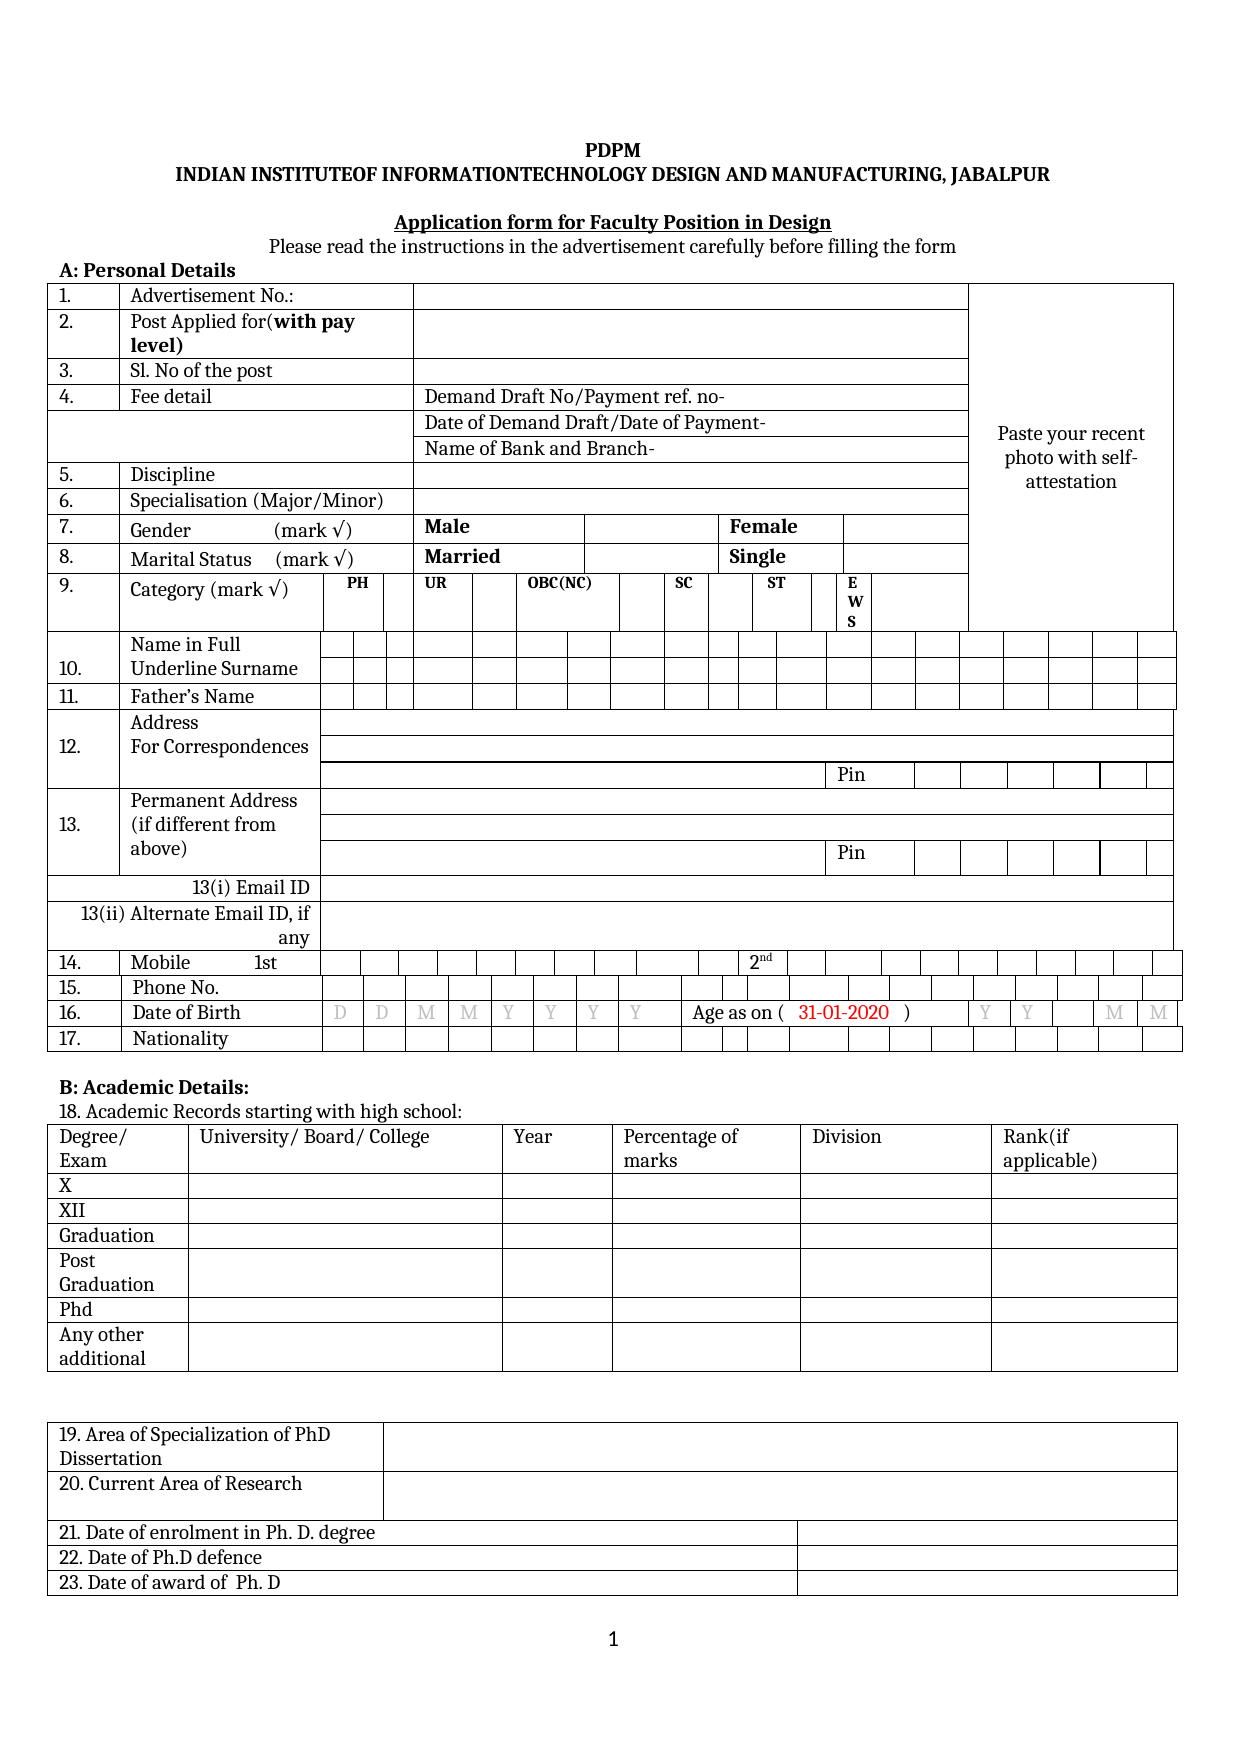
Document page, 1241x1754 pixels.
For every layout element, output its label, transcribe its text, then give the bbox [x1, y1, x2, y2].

table_cell [921, 951, 958, 975]
table_cell 11. [48, 684, 119, 709]
table_cell [414, 684, 472, 709]
table_cell [890, 976, 931, 1000]
table_cell [517, 632, 567, 657]
table_cell [1147, 841, 1173, 875]
table_cell [534, 1027, 576, 1051]
table_cell [1076, 951, 1113, 975]
table_cell [801, 1323, 991, 1371]
table_cell [414, 658, 472, 683]
table_cell [777, 684, 826, 709]
table_cell [568, 658, 610, 683]
table_cell [189, 1174, 502, 1198]
table_cell Demand Draft No/Payment ref. no- [414, 385, 968, 409]
table_cell Name in Full Underline Surname [120, 632, 320, 683]
table_header Year [503, 1125, 612, 1173]
table_cell [321, 815, 1173, 839]
table_cell [1053, 1001, 1093, 1026]
table_cell Pin [826, 763, 914, 787]
table_cell [414, 359, 968, 383]
table_cell [473, 684, 516, 709]
table_cell [189, 1224, 502, 1248]
table_cell [321, 789, 1173, 813]
table_cell [844, 544, 968, 573]
table_cell [709, 658, 738, 683]
table_cell [1004, 658, 1048, 683]
table_cell [1143, 1027, 1182, 1051]
table_cell [517, 658, 567, 683]
table_cell [321, 710, 1173, 735]
table_cell [1008, 763, 1053, 787]
table_cell [798, 1571, 1177, 1594]
table_cell [849, 976, 889, 1000]
table_cell [801, 1249, 991, 1297]
text 18. Academic Records starting with high school: [59, 1100, 1167, 1124]
table_cell 2. [48, 310, 119, 357]
table_cell [1058, 976, 1098, 1000]
table_cell Post Graduation [48, 1249, 188, 1297]
table_cell [932, 976, 973, 1000]
table_cell Specialisation (Major/Minor) [120, 489, 413, 514]
table_cell [321, 632, 353, 657]
table_cell Y [969, 1001, 1010, 1026]
table_cell [492, 976, 533, 1000]
table_cell [503, 1249, 612, 1297]
table_cell M [406, 1001, 448, 1026]
table_header 1. [48, 284, 119, 308]
table_cell Phone No. [122, 976, 322, 1000]
table_cell [915, 763, 960, 787]
table_cell [998, 951, 1036, 975]
table_cell [406, 976, 448, 1000]
table_header University/ Board/ College [189, 1125, 502, 1173]
table_cell [790, 1027, 848, 1051]
table_cell [473, 632, 516, 657]
table_cell [384, 1472, 1177, 1519]
table_header Rank(if applicable) [992, 1125, 1177, 1173]
table_cell [1138, 658, 1176, 683]
table_cell [1054, 763, 1099, 787]
table_cell [399, 951, 437, 975]
table_header Paste your recent photo with self-attestation [969, 284, 1173, 631]
table_cell Male [414, 515, 584, 543]
table_header Percentage of marks [613, 1125, 800, 1173]
table_cell [801, 1199, 991, 1223]
table_cell Y [534, 1001, 576, 1026]
table_cell 13. [48, 789, 119, 875]
table_cell [1138, 684, 1176, 709]
table_cell [534, 976, 576, 1000]
table_cell Permanent Address (if different from above) [120, 789, 320, 875]
table_cell [613, 1174, 800, 1198]
text Please read the instructions in the advertisement carefully before filling the form [59, 234, 1167, 258]
table_cell 9. [48, 574, 119, 631]
table_cell [361, 951, 398, 975]
table_cell [739, 658, 776, 683]
table_cell [595, 951, 636, 975]
text PDPM [59, 139, 1167, 163]
table_cell [414, 632, 472, 657]
table_cell M [1138, 1001, 1177, 1026]
table_cell [414, 310, 968, 357]
table_cell Discipline [120, 463, 413, 488]
table_cell [189, 1249, 502, 1297]
table_header 19. Area of Specialization of PhD Dissertation [48, 1423, 383, 1471]
table_cell [739, 684, 776, 709]
table_cell [872, 574, 968, 631]
table_cell [915, 841, 960, 875]
table_cell Married [414, 544, 584, 573]
table_cell [48, 411, 413, 462]
table_cell [354, 632, 386, 657]
table_cell 13(i) Email ID [48, 876, 320, 901]
table_cell Date of Demand Draft/Date of Payment- [414, 411, 968, 436]
table_cell [709, 574, 752, 631]
table_cell Female [719, 515, 843, 543]
table_cell [619, 1027, 681, 1051]
table_cell [1099, 976, 1142, 1000]
table_cell [323, 976, 363, 1000]
table_header Advertisement No.: [120, 284, 413, 308]
table_cell [613, 1298, 800, 1322]
table_cell [1049, 684, 1092, 709]
table_cell [1049, 632, 1092, 657]
table_cell [827, 632, 871, 657]
table_cell 15. [48, 976, 121, 1000]
table_cell [798, 1546, 1177, 1569]
table_cell [788, 951, 825, 975]
table_cell Y [1011, 1001, 1052, 1026]
table_cell [872, 684, 915, 709]
table_cell [613, 1224, 800, 1248]
table_cell 13(ii) Alternate Email ID, if any [48, 902, 320, 950]
table_cell [777, 658, 826, 683]
table_header Division [801, 1125, 991, 1173]
table_cell [974, 976, 1015, 1000]
table_cell [414, 463, 968, 488]
table_cell 3. [48, 359, 119, 383]
table_cell [321, 763, 825, 787]
table_cell Category (mark √) [120, 574, 323, 631]
table_cell [503, 1323, 612, 1371]
table_cell UR [414, 574, 472, 631]
table_cell [1004, 684, 1048, 709]
table_cell Graduation [48, 1224, 188, 1248]
table_cell [665, 684, 708, 709]
table_cell [723, 976, 747, 1000]
table_cell 23. Date of award of Ph. D [48, 1571, 797, 1594]
table_cell [748, 976, 789, 1000]
table_cell [189, 1323, 502, 1371]
table_cell [387, 684, 413, 709]
table_cell [826, 951, 881, 975]
table_cell [1016, 976, 1057, 1000]
table_cell 6. [48, 489, 119, 514]
table_cell [961, 841, 1007, 875]
table_cell [849, 1027, 889, 1051]
table_cell [568, 684, 610, 709]
table_cell [611, 632, 664, 657]
table_cell [613, 1199, 800, 1223]
text A: Personal Details [59, 258, 1167, 282]
table_cell Mobile 1st [120, 951, 320, 975]
table_cell [960, 632, 1003, 657]
table_header Degree/ Exam [48, 1125, 188, 1173]
table_cell [709, 632, 738, 657]
table_cell [189, 1298, 502, 1322]
table_cell [960, 684, 1003, 709]
table_header [384, 1423, 1177, 1471]
table_cell Single [719, 544, 843, 573]
table_cell [516, 951, 554, 975]
table_cell Nationality [122, 1027, 322, 1051]
table_cell Address For Correspondences [120, 710, 320, 787]
table_cell Phd [48, 1298, 188, 1322]
table_cell [777, 632, 826, 657]
table_cell [1058, 1027, 1098, 1051]
table_cell Post Applied for(with pay level) [120, 310, 413, 357]
table_cell SC [665, 574, 708, 631]
table_cell [992, 1298, 1177, 1322]
table_cell D [323, 1001, 363, 1026]
table_cell [321, 902, 1173, 950]
table_cell [699, 951, 738, 975]
table_cell [801, 1298, 991, 1322]
table_cell Gender (mark √) [120, 515, 413, 543]
table_cell [1101, 841, 1146, 875]
table_cell [1093, 658, 1137, 683]
table_cell [827, 684, 871, 709]
table_cell Fee detail [120, 385, 413, 409]
table_cell M [449, 1001, 491, 1026]
table_cell 20. Current Area of Research [48, 1472, 383, 1519]
table_cell [611, 658, 664, 683]
table_cell [961, 763, 1007, 787]
table_cell [1016, 1027, 1057, 1051]
table_cell [473, 574, 516, 631]
table_cell 22. Date of Ph.D defence [48, 1546, 797, 1569]
table_cell [992, 1224, 1177, 1248]
table_cell [503, 1224, 612, 1248]
table_cell [321, 841, 825, 875]
table_cell [812, 574, 836, 631]
table_cell [449, 1027, 491, 1051]
table_cell OBC(NC) [517, 574, 619, 631]
table_cell Y [492, 1001, 533, 1026]
table_cell [801, 1174, 991, 1198]
table_cell [1114, 951, 1152, 975]
table_cell [414, 489, 968, 514]
table_cell [665, 658, 708, 683]
table_cell [321, 658, 353, 683]
table_cell [932, 1027, 973, 1051]
table_cell [709, 684, 738, 709]
table_cell [585, 515, 718, 543]
table_cell [1153, 951, 1182, 975]
table_cell Father’s Name [120, 684, 320, 709]
table_cell [1101, 763, 1146, 787]
table_cell Date of Birth [122, 1001, 322, 1026]
table_header [414, 284, 968, 308]
table_cell [1004, 632, 1048, 657]
table_cell [1093, 684, 1137, 709]
table_cell [992, 1323, 1177, 1371]
table_cell [844, 515, 968, 543]
table_cell D [364, 1001, 405, 1026]
table_cell [613, 1249, 800, 1297]
table_cell [682, 1027, 722, 1051]
table_cell [916, 684, 959, 709]
table_cell [882, 951, 920, 975]
text Application form for Faculty Position in Design [59, 211, 1167, 234]
table_cell [384, 574, 413, 631]
table_cell [406, 1027, 448, 1051]
table_cell [364, 976, 405, 1000]
table_cell [323, 1027, 363, 1051]
table_cell [682, 976, 722, 1000]
table_cell [1143, 976, 1182, 1000]
table_cell [916, 658, 959, 683]
table_cell Marital Status (mark √) [120, 544, 413, 573]
table_cell ST [753, 574, 811, 631]
table_cell [189, 1199, 502, 1223]
table_cell [790, 976, 848, 1000]
table_cell 8. [48, 544, 119, 573]
table_cell [354, 684, 386, 709]
text INDIAN INSTITUTEOF INFORMATIONTECHNOLOGY DESIGN AND MANUFACTURING, JABALPUR [59, 163, 1167, 187]
table_cell [872, 632, 915, 657]
table_cell 21. Date of enrolment in Ph. D. degree [48, 1521, 797, 1544]
table_cell 10. [48, 632, 119, 683]
table_cell 16. [48, 1001, 121, 1026]
table_cell 2nd [739, 951, 787, 975]
table_cell [555, 951, 594, 975]
table_cell [620, 574, 664, 631]
table_cell [723, 1027, 747, 1051]
table_cell Pin [826, 841, 914, 875]
table_cell 14. [48, 951, 119, 975]
table_cell [1093, 632, 1137, 657]
table_cell [577, 976, 618, 1000]
table_cell Name of Bank and Branch- [414, 437, 968, 462]
table_cell [585, 544, 718, 573]
table_cell 5. [48, 463, 119, 488]
table_cell [503, 1174, 612, 1198]
table_cell [503, 1199, 612, 1223]
table_cell [568, 632, 610, 657]
table_cell [739, 632, 776, 657]
table_cell 12. [48, 710, 119, 787]
table_cell Age as on ( 31-01-2020 ) [682, 1001, 968, 1026]
table_cell M [1094, 1001, 1137, 1026]
table_cell [503, 1298, 612, 1322]
table_cell EWS [837, 574, 871, 631]
table_cell [438, 951, 476, 975]
table_cell [321, 876, 1173, 901]
table_cell [992, 1174, 1177, 1198]
table_cell Any other additional [48, 1323, 188, 1371]
table_cell [473, 658, 516, 683]
table_cell 17. [48, 1027, 121, 1051]
table_cell [801, 1224, 991, 1248]
table_cell X [48, 1174, 188, 1198]
table_cell [321, 684, 353, 709]
table_cell [477, 951, 515, 975]
table_cell [890, 1027, 931, 1051]
table_cell [449, 976, 491, 1000]
table_cell [992, 1249, 1177, 1297]
table_cell [1054, 841, 1099, 875]
table_cell Sl. No of the post [120, 359, 413, 383]
table_cell [321, 736, 1173, 761]
table_cell [1049, 658, 1092, 683]
table_cell [517, 684, 567, 709]
table_cell [637, 951, 698, 975]
table_cell [619, 976, 681, 1000]
table_cell [1099, 1027, 1142, 1051]
table_cell 4. [48, 385, 119, 409]
table_cell [1008, 841, 1053, 875]
table_cell 7. [48, 515, 119, 543]
table_cell [1037, 951, 1075, 975]
table_cell XII [48, 1199, 188, 1223]
table_cell Y [619, 1001, 681, 1026]
table_cell [387, 658, 413, 683]
table_cell [872, 658, 915, 683]
table_cell [492, 1027, 533, 1051]
table_cell [1147, 763, 1173, 787]
table_cell Y [577, 1001, 618, 1026]
table_cell [613, 1323, 800, 1371]
table_cell [916, 632, 959, 657]
table_cell [577, 1027, 618, 1051]
table_cell [798, 1521, 1177, 1544]
text B: Academic Details: [59, 1076, 1167, 1100]
table_cell [748, 1027, 789, 1051]
table_cell [665, 632, 708, 657]
table_cell [364, 1027, 405, 1051]
table_cell [354, 658, 386, 683]
table_cell [387, 632, 413, 657]
table_cell [827, 658, 871, 683]
table_cell [974, 1027, 1015, 1051]
table_cell PH [324, 574, 383, 631]
table_cell [959, 951, 997, 975]
table_cell [1138, 632, 1176, 657]
table_cell [992, 1199, 1177, 1223]
table_cell [960, 658, 1003, 683]
table_cell [321, 951, 360, 975]
table_cell [611, 684, 664, 709]
